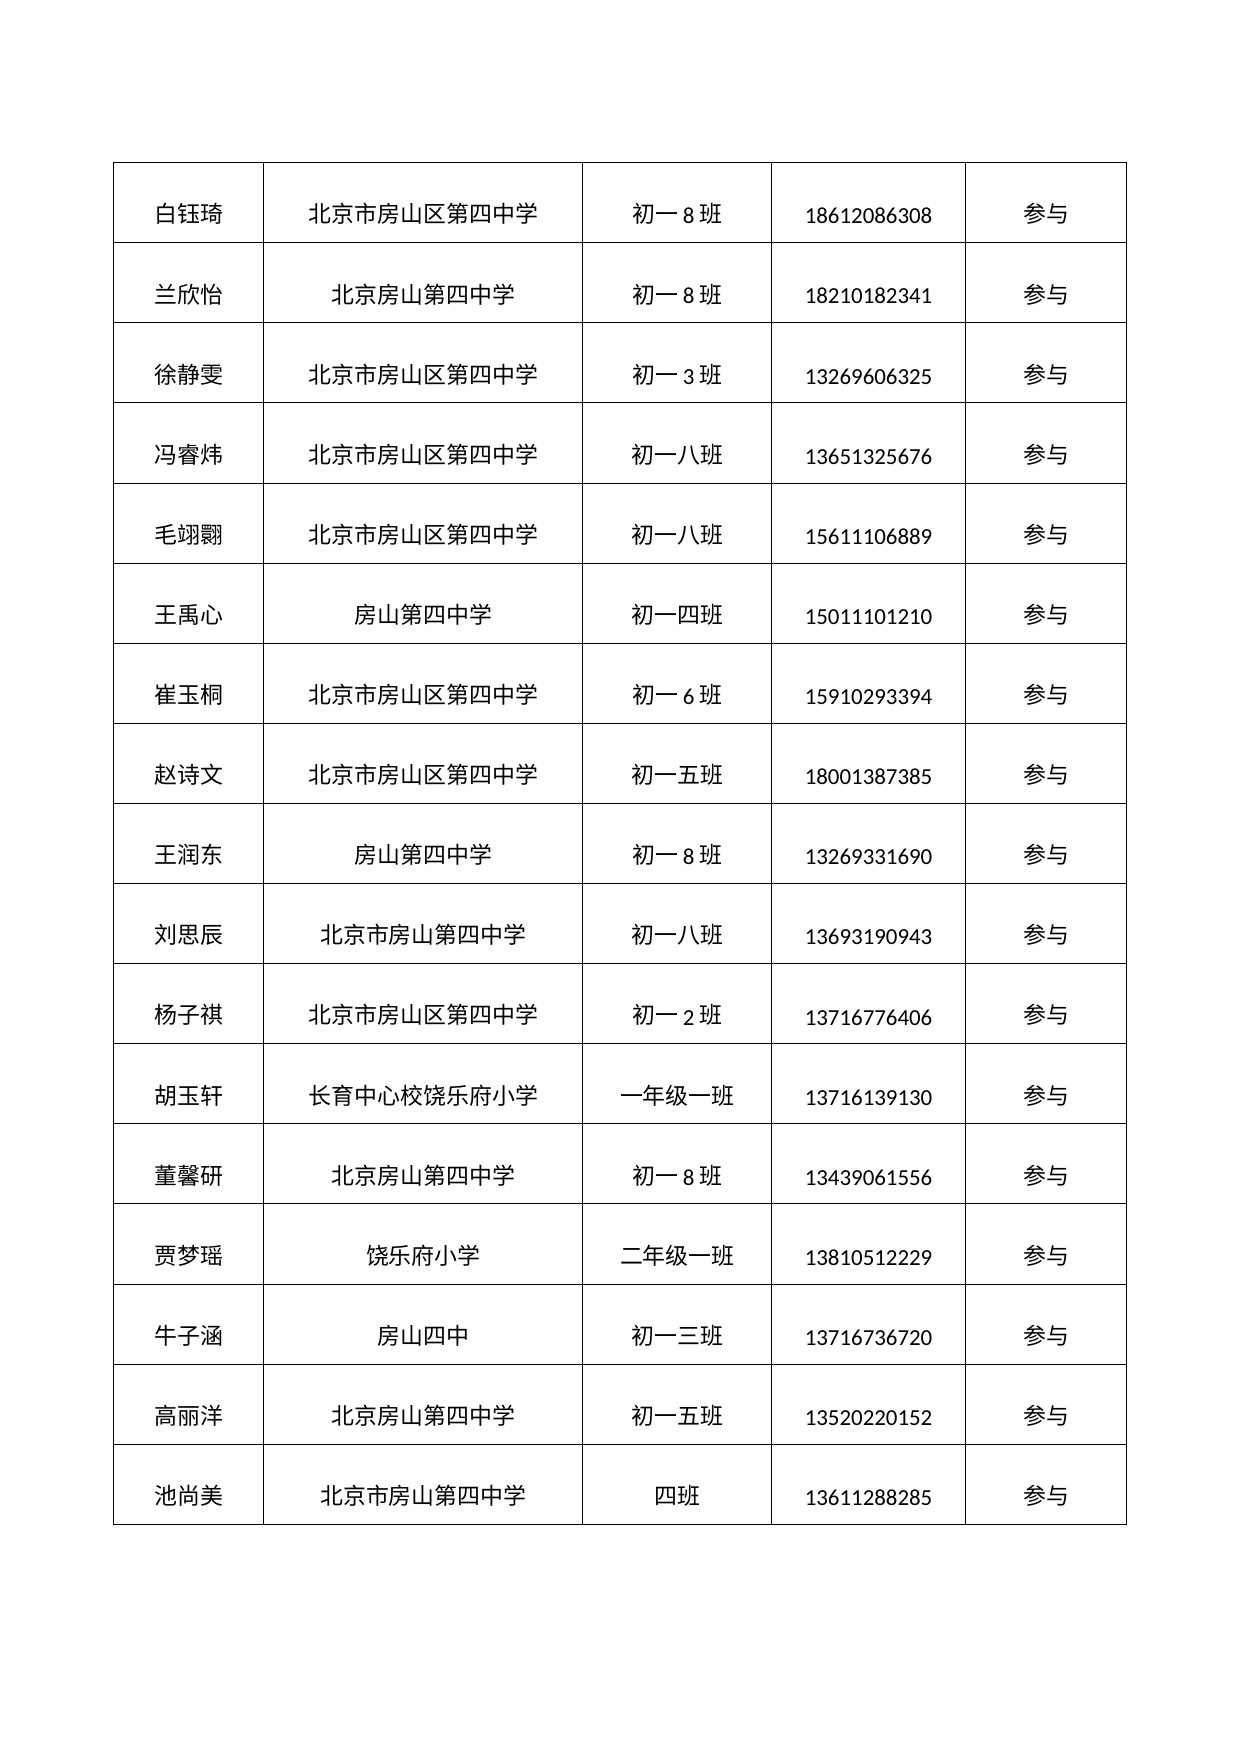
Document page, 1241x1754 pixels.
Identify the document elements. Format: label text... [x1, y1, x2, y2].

table_cell 北京房山第四中学 [264, 1365, 582, 1444]
table_cell 初一五班 [583, 724, 771, 803]
table_cell 13716776406 [772, 964, 965, 1043]
table_cell 初一8班 [583, 1124, 771, 1203]
table_cell 13439061556 [772, 1124, 965, 1203]
table_cell 饶乐府小学 [264, 1204, 582, 1283]
table_cell 北京市房山区第四中学 [264, 163, 582, 242]
table_cell 参与 [966, 884, 1126, 963]
table_cell 白钰琦 [114, 163, 263, 242]
table_cell 房山第四中学 [264, 804, 582, 883]
table_cell 13693190943 [772, 884, 965, 963]
table_cell 徐静雯 [114, 323, 263, 402]
table_cell 初一五班 [583, 1365, 771, 1444]
table_cell 初一8班 [583, 163, 771, 242]
table_cell 北京市房山区第四中学 [264, 964, 582, 1043]
table_cell 房山第四中学 [264, 564, 582, 643]
table_cell 胡玉轩 [114, 1044, 263, 1123]
table_cell 18001387385 [772, 724, 965, 803]
table_cell 13520220152 [772, 1365, 965, 1444]
table_cell 长育中心校饶乐府小学 [264, 1044, 582, 1123]
table_cell 北京房山第四中学 [264, 243, 582, 322]
table_cell 初一八班 [583, 484, 771, 562]
table_cell 北京市房山第四中学 [264, 1445, 582, 1524]
table_cell 初一2班 [583, 964, 771, 1043]
table_cell 参与 [966, 564, 1126, 643]
table_cell 18210182341 [772, 243, 965, 322]
table_cell 初一8班 [583, 243, 771, 322]
table_cell 13269606325 [772, 323, 965, 402]
table_cell 北京市房山区第四中学 [264, 724, 582, 803]
table_cell 王润东 [114, 804, 263, 883]
table_cell 初一四班 [583, 564, 771, 643]
table_cell 参与 [966, 1124, 1126, 1203]
table_cell 13716736720 [772, 1285, 965, 1363]
table_cell 初一三班 [583, 1285, 771, 1363]
table_cell 参与 [966, 804, 1126, 883]
table_cell 董馨研 [114, 1124, 263, 1203]
table_cell 刘思辰 [114, 884, 263, 963]
table_cell 参与 [966, 323, 1126, 402]
table_cell 参与 [966, 484, 1126, 562]
table_cell 贾梦瑶 [114, 1204, 263, 1283]
table_cell 北京市房山区第四中学 [264, 484, 582, 562]
table_cell 初一6班 [583, 644, 771, 723]
table_cell 13611288285 [772, 1445, 965, 1524]
table_cell 初一八班 [583, 403, 771, 482]
table_cell 二年级一班 [583, 1204, 771, 1283]
table_cell 北京市房山区第四中学 [264, 323, 582, 402]
table_cell 13716139130 [772, 1044, 965, 1123]
table_cell 北京市房山第四中学 [264, 884, 582, 963]
table_cell 参与 [966, 1365, 1126, 1444]
table_cell 初一八班 [583, 884, 771, 963]
table_cell 13810512229 [772, 1204, 965, 1283]
table_cell 15910293394 [772, 644, 965, 723]
table_cell 参与 [966, 644, 1126, 723]
table_cell 北京市房山区第四中学 [264, 644, 582, 723]
table_cell 初一8班 [583, 804, 771, 883]
table_cell 参与 [966, 1445, 1126, 1524]
table_cell 北京市房山区第四中学 [264, 403, 582, 482]
table_cell 池尚美 [114, 1445, 263, 1524]
table_cell 18612086308 [772, 163, 965, 242]
table_cell 参与 [966, 724, 1126, 803]
table_cell 杨子祺 [114, 964, 263, 1043]
table_cell 兰欣怡 [114, 243, 263, 322]
table_cell 参与 [966, 1044, 1126, 1123]
table_cell 毛翊翾 [114, 484, 263, 562]
table_cell 参与 [966, 163, 1126, 242]
table_cell 参与 [966, 243, 1126, 322]
table_cell 北京房山第四中学 [264, 1124, 582, 1203]
table_cell 参与 [966, 964, 1126, 1043]
table_cell 13269331690 [772, 804, 965, 883]
table_cell 15011101210 [772, 564, 965, 643]
table_cell 四班 [583, 1445, 771, 1524]
table_cell 参与 [966, 1285, 1126, 1363]
table_cell 15611106889 [772, 484, 965, 562]
table_cell 牛子涵 [114, 1285, 263, 1363]
table_cell 参与 [966, 1204, 1126, 1283]
table_cell 冯睿炜 [114, 403, 263, 482]
table_cell 初一3班 [583, 323, 771, 402]
table_cell 13651325676 [772, 403, 965, 482]
table_cell 一年级一班 [583, 1044, 771, 1123]
table_cell 高丽洋 [114, 1365, 263, 1444]
table_cell 赵诗文 [114, 724, 263, 803]
table_cell 参与 [966, 403, 1126, 482]
table_cell 王禹心 [114, 564, 263, 643]
table_cell 崔玉桐 [114, 644, 263, 723]
table_cell 房山四中 [264, 1285, 582, 1363]
